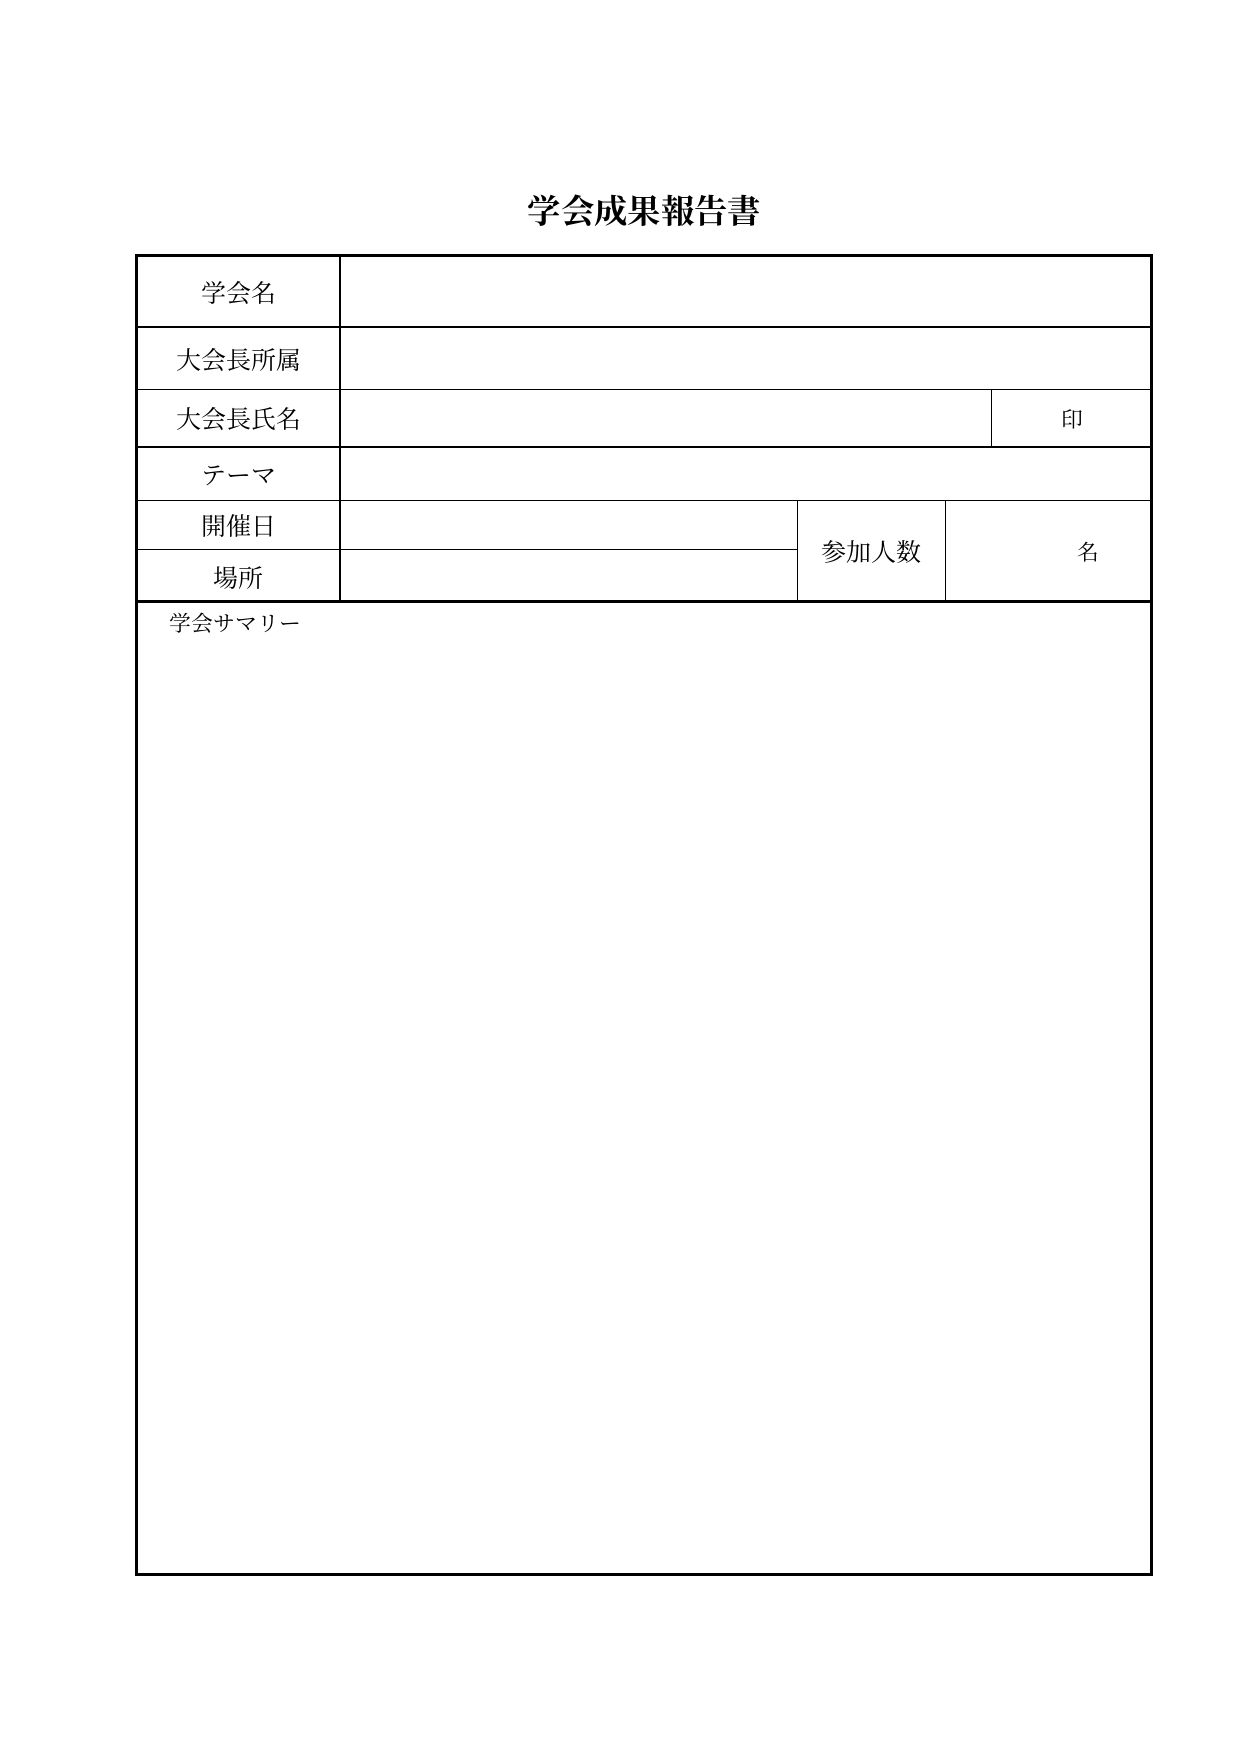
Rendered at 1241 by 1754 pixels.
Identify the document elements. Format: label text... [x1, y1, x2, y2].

table_cell [341, 448, 1150, 500]
table_cell [341, 390, 991, 446]
table_cell [341, 501, 797, 549]
table_cell [341, 328, 1150, 389]
table_cell テーマ [138, 448, 339, 500]
table_cell 学会名 [138, 257, 339, 326]
table_cell 名 [946, 501, 1150, 600]
table_cell 印 [992, 390, 1150, 446]
table_cell 開催日 [138, 501, 339, 549]
table_cell 大会長所属 [138, 328, 339, 389]
table_cell [341, 550, 797, 600]
table_cell 大会長氏名 [138, 390, 339, 446]
table_cell 参加人数 [798, 501, 945, 600]
table_cell 学会サマリー [138, 603, 1150, 1572]
table_cell 場所 [138, 550, 339, 600]
table_cell [341, 257, 1150, 326]
table_header 学会成果報告書 [136, 165, 1152, 254]
